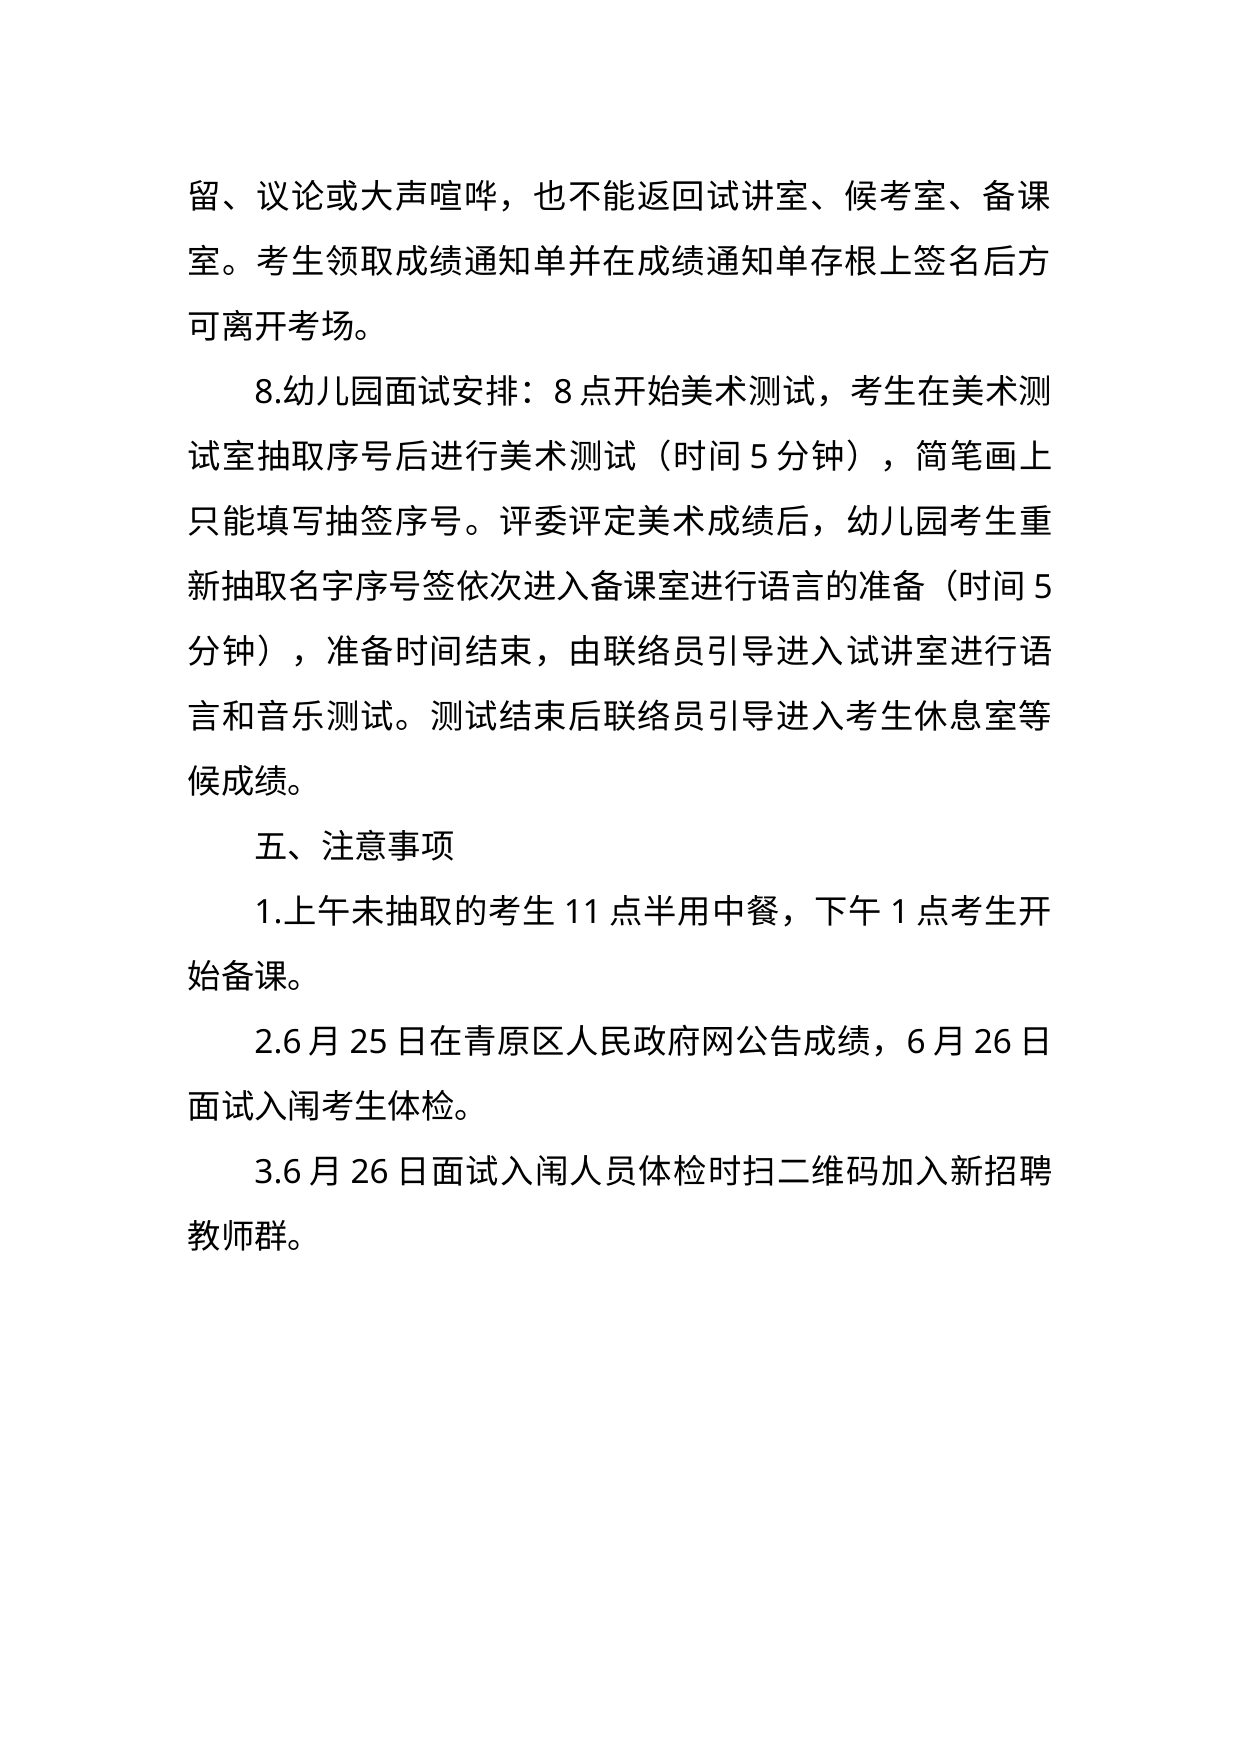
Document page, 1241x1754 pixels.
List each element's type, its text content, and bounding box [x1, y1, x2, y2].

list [187, 162, 1053, 357]
list 1.上午未抽取的考生11点半用中餐，下午1点考生开始备课。 [187, 877, 1053, 1007]
list 2.6月25日在青原区人民政府网公告成绩，6月26日面试入闱考生体检。 [187, 1007, 1053, 1137]
list 3.6月26日面试入闱人员体检时扫二维码加入新招聘教师群。 [187, 1137, 1053, 1267]
list 8.幼儿园面试安排：8点开始美术测试，考生在美术测试室抽取序号后进行美术测试（时间5分钟），简笔画上只能填写抽签序号。评委评定美术成绩后，幼儿园考生重新抽取名字序号签依次进入备课室进行语言的准备（时间5分钟），准备时间结束，由联络员引导进入试讲室进行语言和音乐测试。测试结束后联络员引导进入考生休息室等候成绩。 [187, 357, 1053, 812]
text 五、注意事项 [187, 812, 1053, 877]
